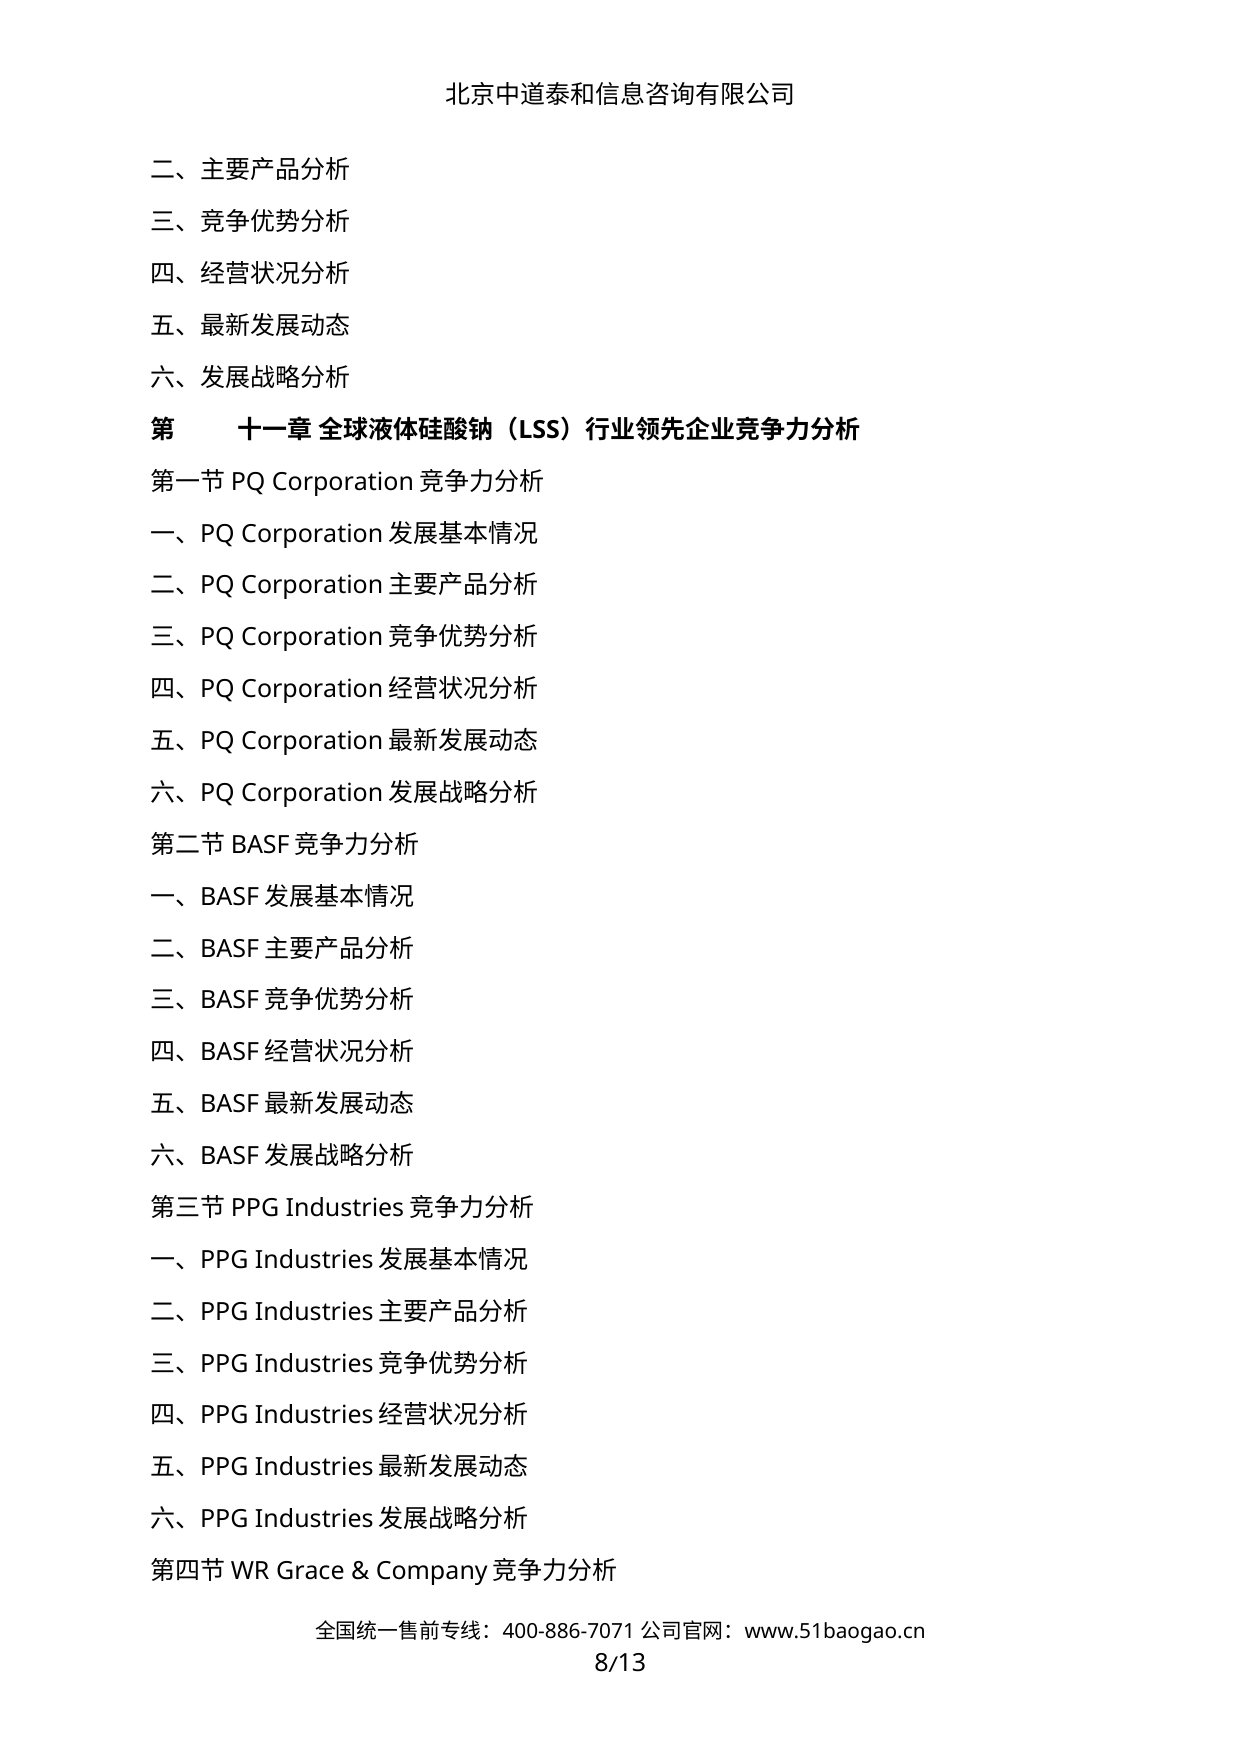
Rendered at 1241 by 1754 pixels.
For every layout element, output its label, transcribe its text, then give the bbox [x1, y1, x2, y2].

text 一、BASF发展基本情况 [150, 876, 1090, 912]
text 第三节 PPG Industries竞争力分析 [150, 1187, 1090, 1224]
text 六、BASF发展战略分析 [150, 1136, 1090, 1172]
text 一、PPG Industries发展基本情况 [150, 1239, 1090, 1276]
text 六、PPG Industries发展战略分析 [150, 1499, 1090, 1535]
text 三、PPG Industries竞争优势分析 [150, 1343, 1090, 1379]
text 四、PPG Industries经营状况分析 [150, 1395, 1090, 1431]
text 五、最新发展动态 [150, 306, 1090, 342]
text 六、PQ Corporation发展战略分析 [150, 772, 1090, 809]
text 四、BASF经营状况分析 [150, 1032, 1090, 1068]
text 三、竞争优势分析 [150, 202, 1090, 238]
text 第四节 WR Grace & Company竞争力分析 [150, 1551, 1090, 1587]
text 二、PPG Industries主要产品分析 [150, 1291, 1090, 1327]
text 五、BASF最新发展动态 [150, 1084, 1090, 1120]
text 第一节 PQ Corporation竞争力分析 [150, 461, 1090, 497]
text 二、PQ Corporation主要产品分析 [150, 565, 1090, 601]
text 三、BASF竞争优势分析 [150, 980, 1090, 1016]
text 第 十一章 全球液体硅酸钠（LSS）行业领先企业竞争力分析 [150, 409, 1090, 446]
text 三、PQ Corporation竞争优势分析 [150, 617, 1090, 653]
text 第二节 BASF竞争力分析 [150, 824, 1090, 861]
text 四、PQ Corporation经营状况分析 [150, 669, 1090, 705]
text 五、PQ Corporation最新发展动态 [150, 721, 1090, 757]
text 五、PPG Industries最新发展动态 [150, 1447, 1090, 1483]
text 一、PQ Corporation发展基本情况 [150, 513, 1090, 549]
text 二、主要产品分析 [150, 150, 1090, 186]
text 四、经营状况分析 [150, 254, 1090, 290]
text 六、发展战略分析 [150, 357, 1090, 394]
text 二、BASF主要产品分析 [150, 928, 1090, 964]
